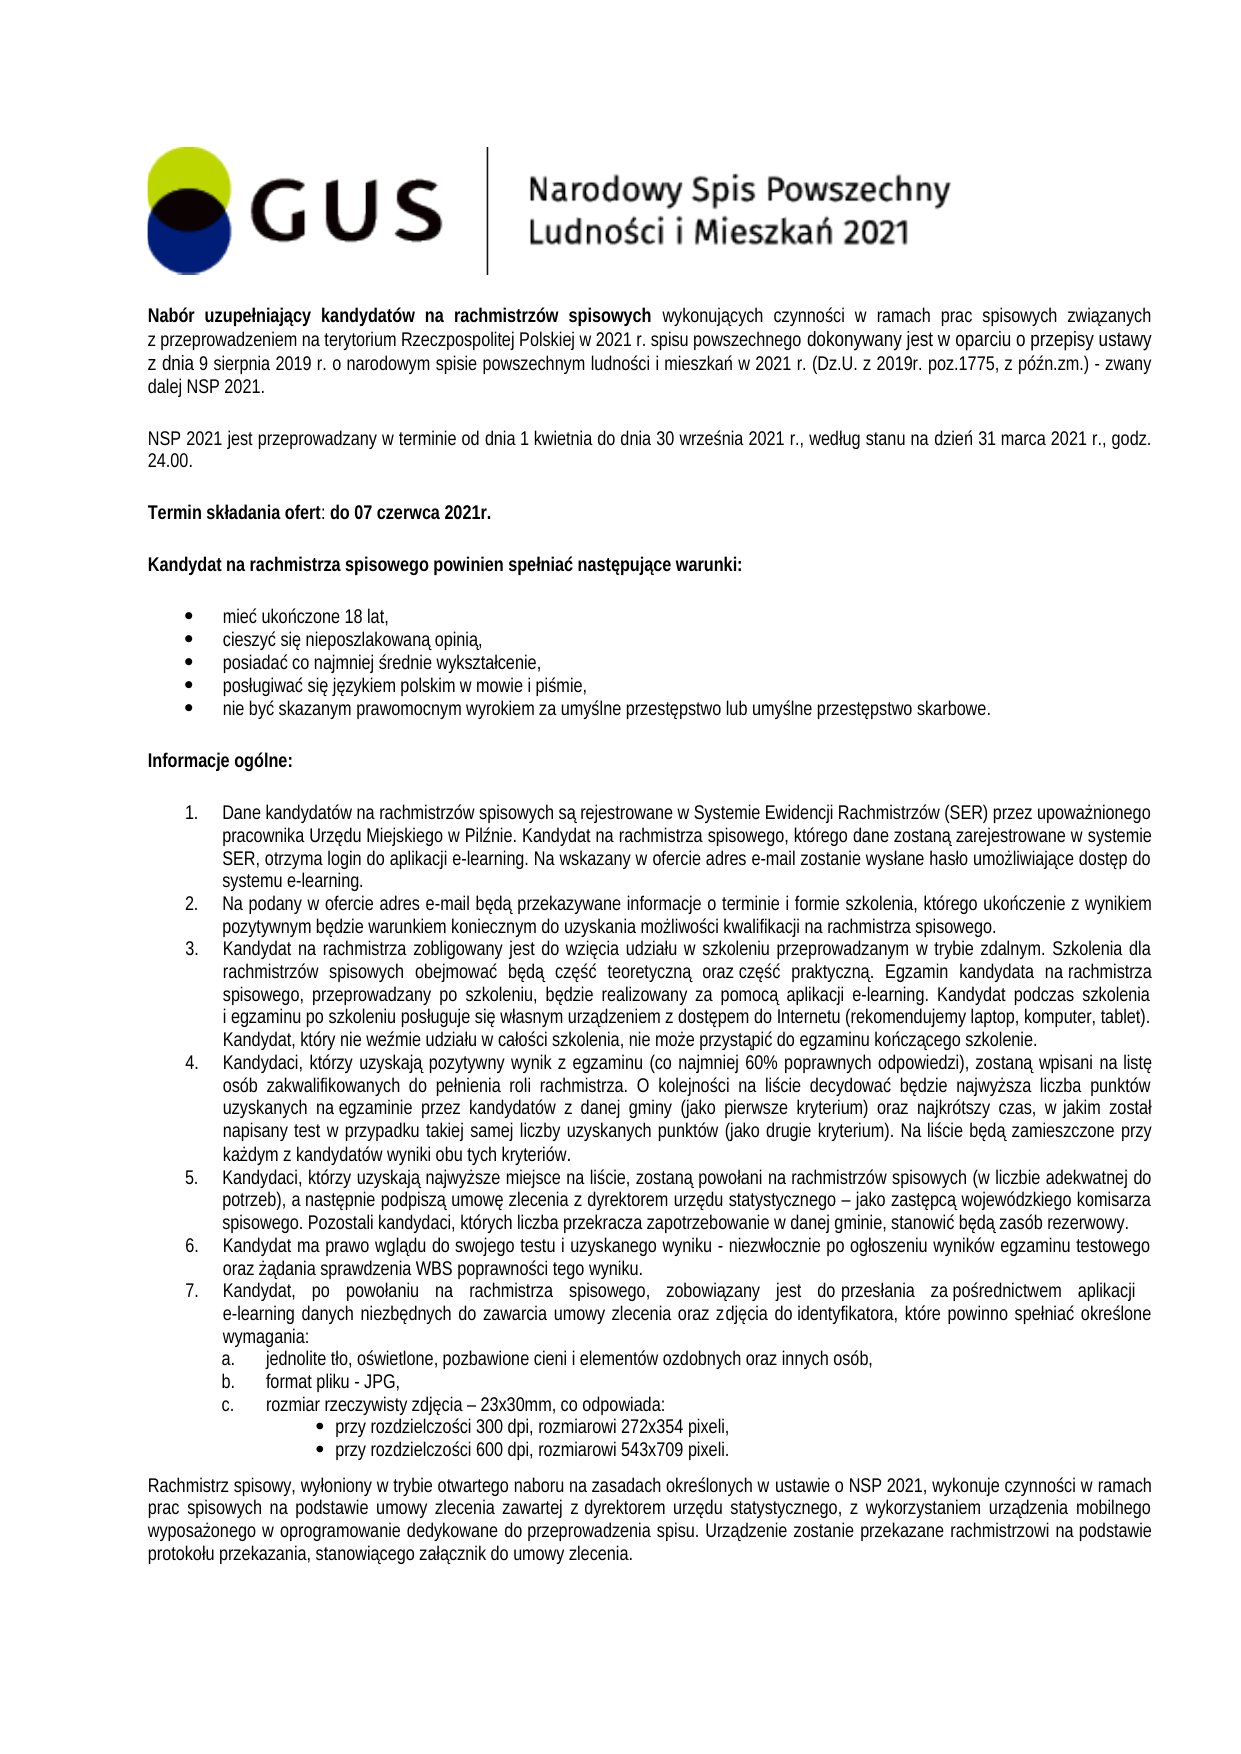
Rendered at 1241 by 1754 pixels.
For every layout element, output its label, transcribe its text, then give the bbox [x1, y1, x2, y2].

picture [147, 147, 952, 275]
list rozmiar rzeczywisty zdjęcia – 23x30mm, co odpowiada: [221, 1393, 1152, 1415]
text NSP 2021 jest przeprowadzany w terminie od dnia 1 kwietnia do dnia 30 września 2021 r., według stanu na dzień 31 marca 2021 r., godz. 24.00. [148, 426, 1152, 472]
text Informacje ogólne: [148, 749, 1152, 772]
list format pliku - JPG, [221, 1370, 1152, 1393]
list przy rozdzielczości 600 dpi, rozmiarowi 543x709 pixeli. [316, 1438, 1152, 1461]
list nie być skazanym prawomocnym wyrokiem za umyślne przestępstwo lub umyślne przestępstwo skarbowe. [185, 697, 1152, 720]
list jednolite tło, oświetlone, pozbawione cieni i elementów ozdobnych oraz innych osób, [221, 1347, 1152, 1370]
list Kandydat ma prawo wglądu do swojego testu i uzyskanego wyniku - niezwłocznie po ogłoszeniu wyników egzaminu testowego oraz żądania sprawdzenia WBS poprawności tego wyniku. [185, 1234, 1152, 1279]
list Kandydat na rachmistrza zobligowany jest do wzięcia udziału w szkoleniu przeprowadzanym w trybie zdalnym. Szkolenia dla rachmistrzów spisowych obejmować będą część teoretyczną oraz część praktyczną. Egzamin kandydata na rachmistrza spisowego, przeprowadzany po szkoleniu, będzie realizowany za pomocą aplikacji e-learning. Kandydat podczas szkolenia i egzaminu po szkoleniu posługuje się własnym urządzeniem z dostępem do Internetu (rekomendujemy laptop, komputer, tablet). Kandydat, który nie weźmie udziału w całości szkolenia, nie może przystąpić do egzaminu kończącego szkolenie. [185, 937, 1152, 1051]
text Rachmistrz spisowy, wyłoniony w trybie otwartego naboru na zasadach określonych w ustawie o NSP 2021, wykonuje czynności w ramach prac spisowych na podstawie umowy zlecenia zawartej z dyrektorem urzędu statystycznego, z wykorzystaniem urządzenia mobilnego wyposażonego w oprogramowanie dedykowane do przeprowadzenia spisu. Urządzenie zostanie przekazane rachmistrzowi na podstawie protokołu przekazania, stanowiącego załącznik do umowy zlecenia. [148, 1473, 1152, 1564]
list Dane kandydatów na rachmistrzów spisowych są rejestrowane w Systemie Ewidencji Rachmistrzów (SER) przez upoważnionego pracownika Urzędu Miejskiego w Pilźnie. Kandydat na rachmistrza spisowego, którego dane zostaną zarejestrowane w systemie SER, otrzyma login do aplikacji e-learning. Na wskazany w ofercie adres e-mail zostanie wysłane hasło umożliwiające dostęp do systemu e-learning. [185, 801, 1152, 892]
list posługiwać się językiem polskim w mowie i piśmie, [185, 674, 1152, 697]
list przy rozdzielczości 300 dpi, rozmiarowi 272x354 pixeli, [316, 1415, 1152, 1438]
list Kandydat, po powołaniu na rachmistrza spisowego, zobowiązany jest do przesłania za pośrednictwem aplikacji e-learning danych niezbędnych do zawarcia umowy zlecenia oraz zdjęcia do identyfikatora, które powinno spełniać określone wymagania: [185, 1279, 1152, 1347]
list cieszyć się nieposzlakowaną opinią, [185, 628, 1152, 651]
text Termin składania ofert: do 07 czerwca 2021r. [148, 501, 1152, 524]
text Nabór uzupełniający kandydatów na rachmistrzów spisowych wykonujących czynności w ramach prac spisowych związanych z przeprowadzeniem na terytorium Rzeczpospolitej Polskiej w 2021 r. spisu powszechnego dokonywany jest w oparciu o przepisy ustawy z dnia 9 sierpnia 2019 r. o narodowym spisie powszechnym ludności i mieszkań w 2021 r. (Dz.U. z 2019r. poz.1775, z późn.zm.) - zwany dalej NSP 2021. [148, 304, 1152, 397]
text Kandydat na rachmistrza spisowego powinien spełniać następujące warunki: [148, 553, 1152, 576]
list mieć ukończone 18 lat, [185, 605, 1152, 628]
list posiadać co najmniej średnie wykształcenie, [185, 651, 1152, 674]
list Na podany w ofercie adres e-mail będą przekazywane informacje o terminie i formie szkolenia, którego ukończenie z wynikiem pozytywnym będzie warunkiem koniecznym do uzyskania możliwości kwalifikacji na rachmistrza spisowego. [185, 892, 1152, 937]
list Kandydaci, którzy uzyskają najwyższe miejsce na liście, zostaną powołani na rachmistrzów spisowych (w liczbie adekwatnej do potrzeb), a następnie podpiszą umowę zlecenia z dyrektorem urzędu statystycznego – jako zastępcą wojewódzkiego komisarza spisowego. Pozostali kandydaci, których liczba przekracza zapotrzebowanie w danej gminie, stanowić będą zasób rezerwowy. [185, 1166, 1152, 1234]
list Kandydaci, którzy uzyskają pozytywny wynik z egzaminu (co najmniej 60% poprawnych odpowiedzi), zostaną wpisani na listę osób zakwalifikowanych do pełnienia roli rachmistrza. O kolejności na liście decydować będzie najwyższa liczba punktów uzyskanych na egzaminie przez kandydatów z danej gminy (jako pierwsze kryterium) oraz najkrótszy czas, w jakim został napisany test w przypadku takiej samej liczby uzyskanych punktów (jako drugie kryterium). Na liście będą zamieszczone przy każdym z kandydatów wyniki obu tych kryteriów. [185, 1051, 1152, 1166]
